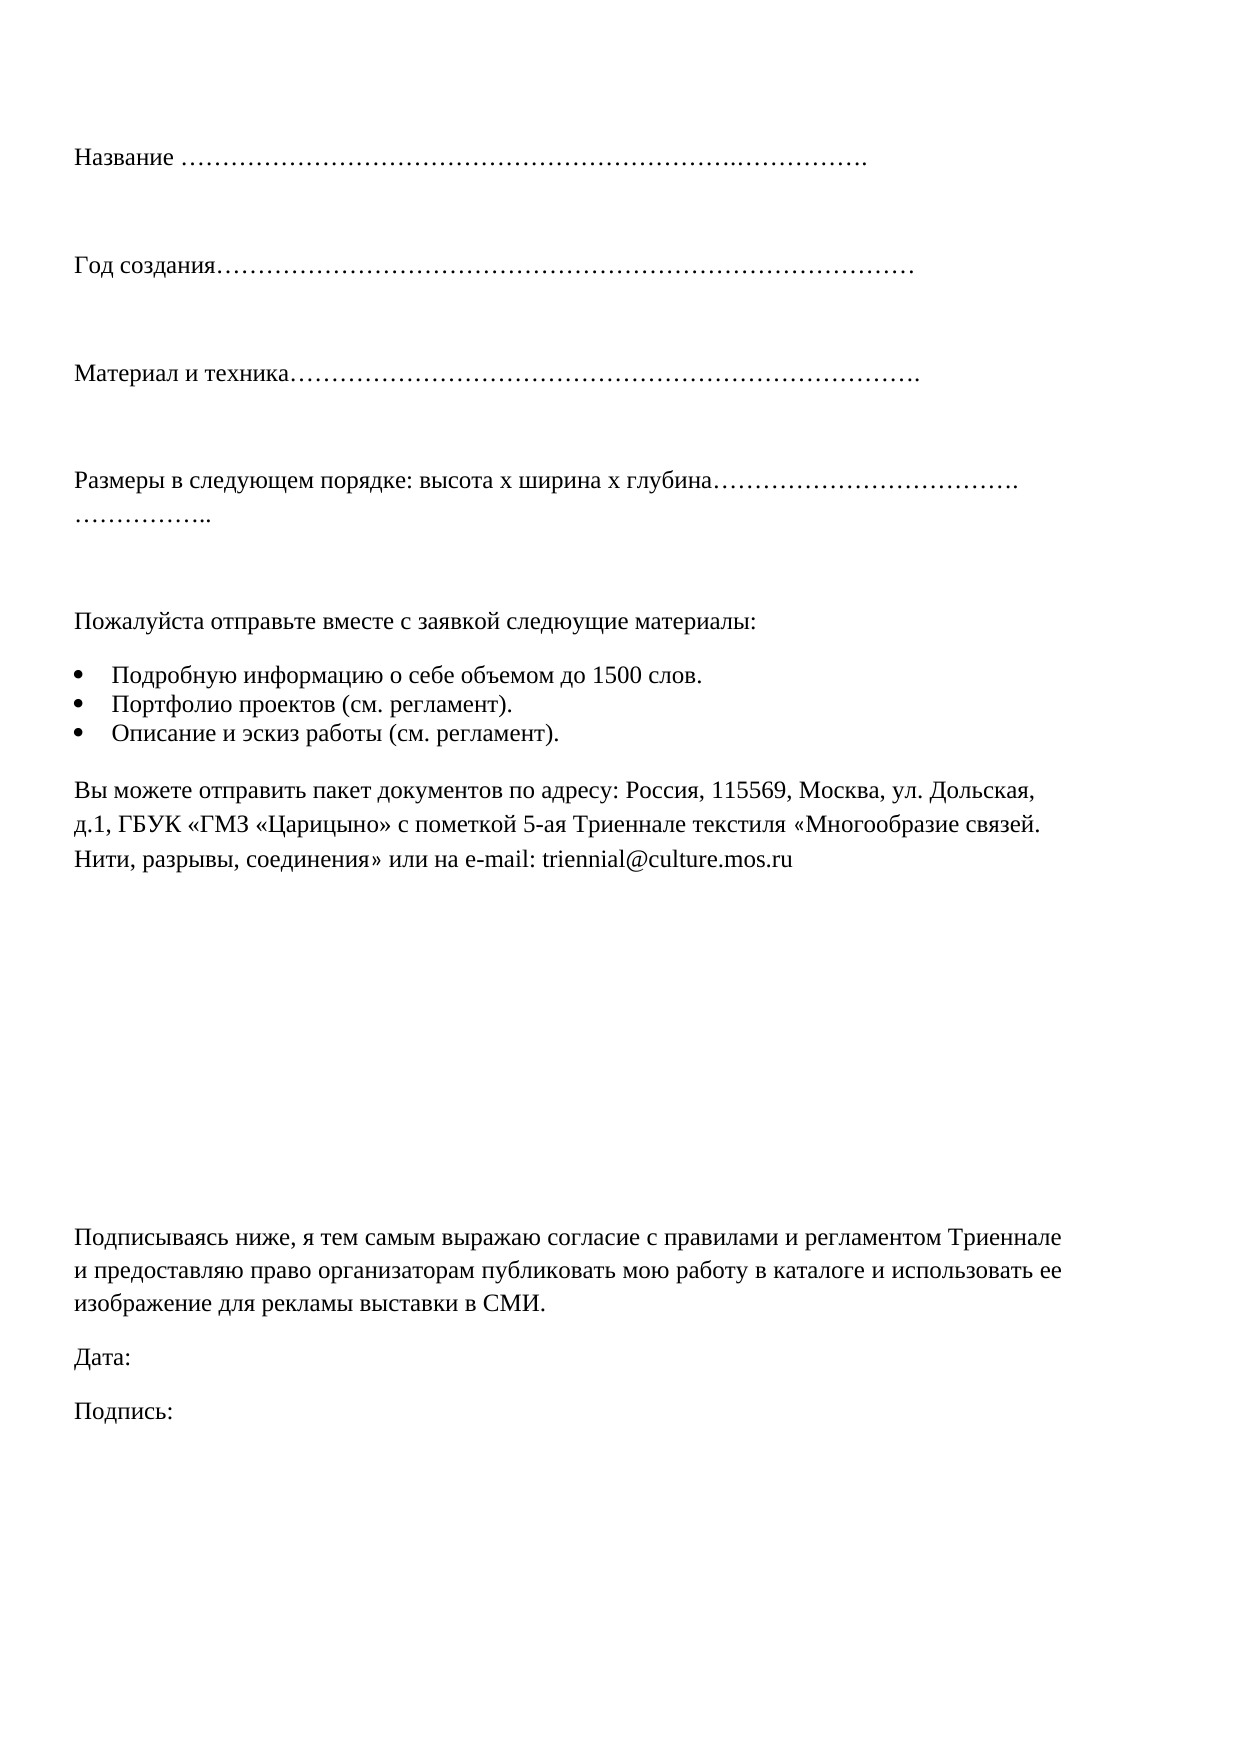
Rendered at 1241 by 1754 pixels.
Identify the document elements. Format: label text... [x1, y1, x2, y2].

text Пожалуйста отправьте вместе с заявкой следюущие материалы: [74, 606, 1063, 635]
text Подпись: [74, 1396, 1063, 1425]
text Подписываясь ниже, я тем самым выражаю согласие с правилами и регламентом Триеннале и предоставляю право организаторам публиковать мою работу в каталоге и использовать ее изображение для рекламы выставки в СМИ. [74, 1222, 1063, 1317]
text Размеры в следующем порядке: высота x ширина x глубина……………………………….…………….. [74, 466, 1063, 527]
text Материал и техника…………………………………………………………………. [74, 358, 1063, 387]
list Портфолио проектов (см. регламент). [74, 689, 1063, 718]
list Описание и эскиз работы (см. регламент). [74, 718, 1063, 746]
text Вы можете отправить пакет документов по адресу: Россия, 115569, Москва, ул. Дольская, д.1, ГБУК «ГМЗ «Царицыно» с пометкой 5-ая Триеннале текстиля «Многообразие связей. Нити, разрывы, соединения» или на e-mail: triennial@culture.mos.ru [74, 775, 1063, 874]
text Название ………………………………………………………….……………. [74, 142, 1063, 171]
text Год создания………………………………………………………………………… [74, 250, 1063, 279]
text Дата: [74, 1342, 1063, 1371]
list Подробную информацию о себе объемом до 1500 слов. [74, 660, 1063, 689]
